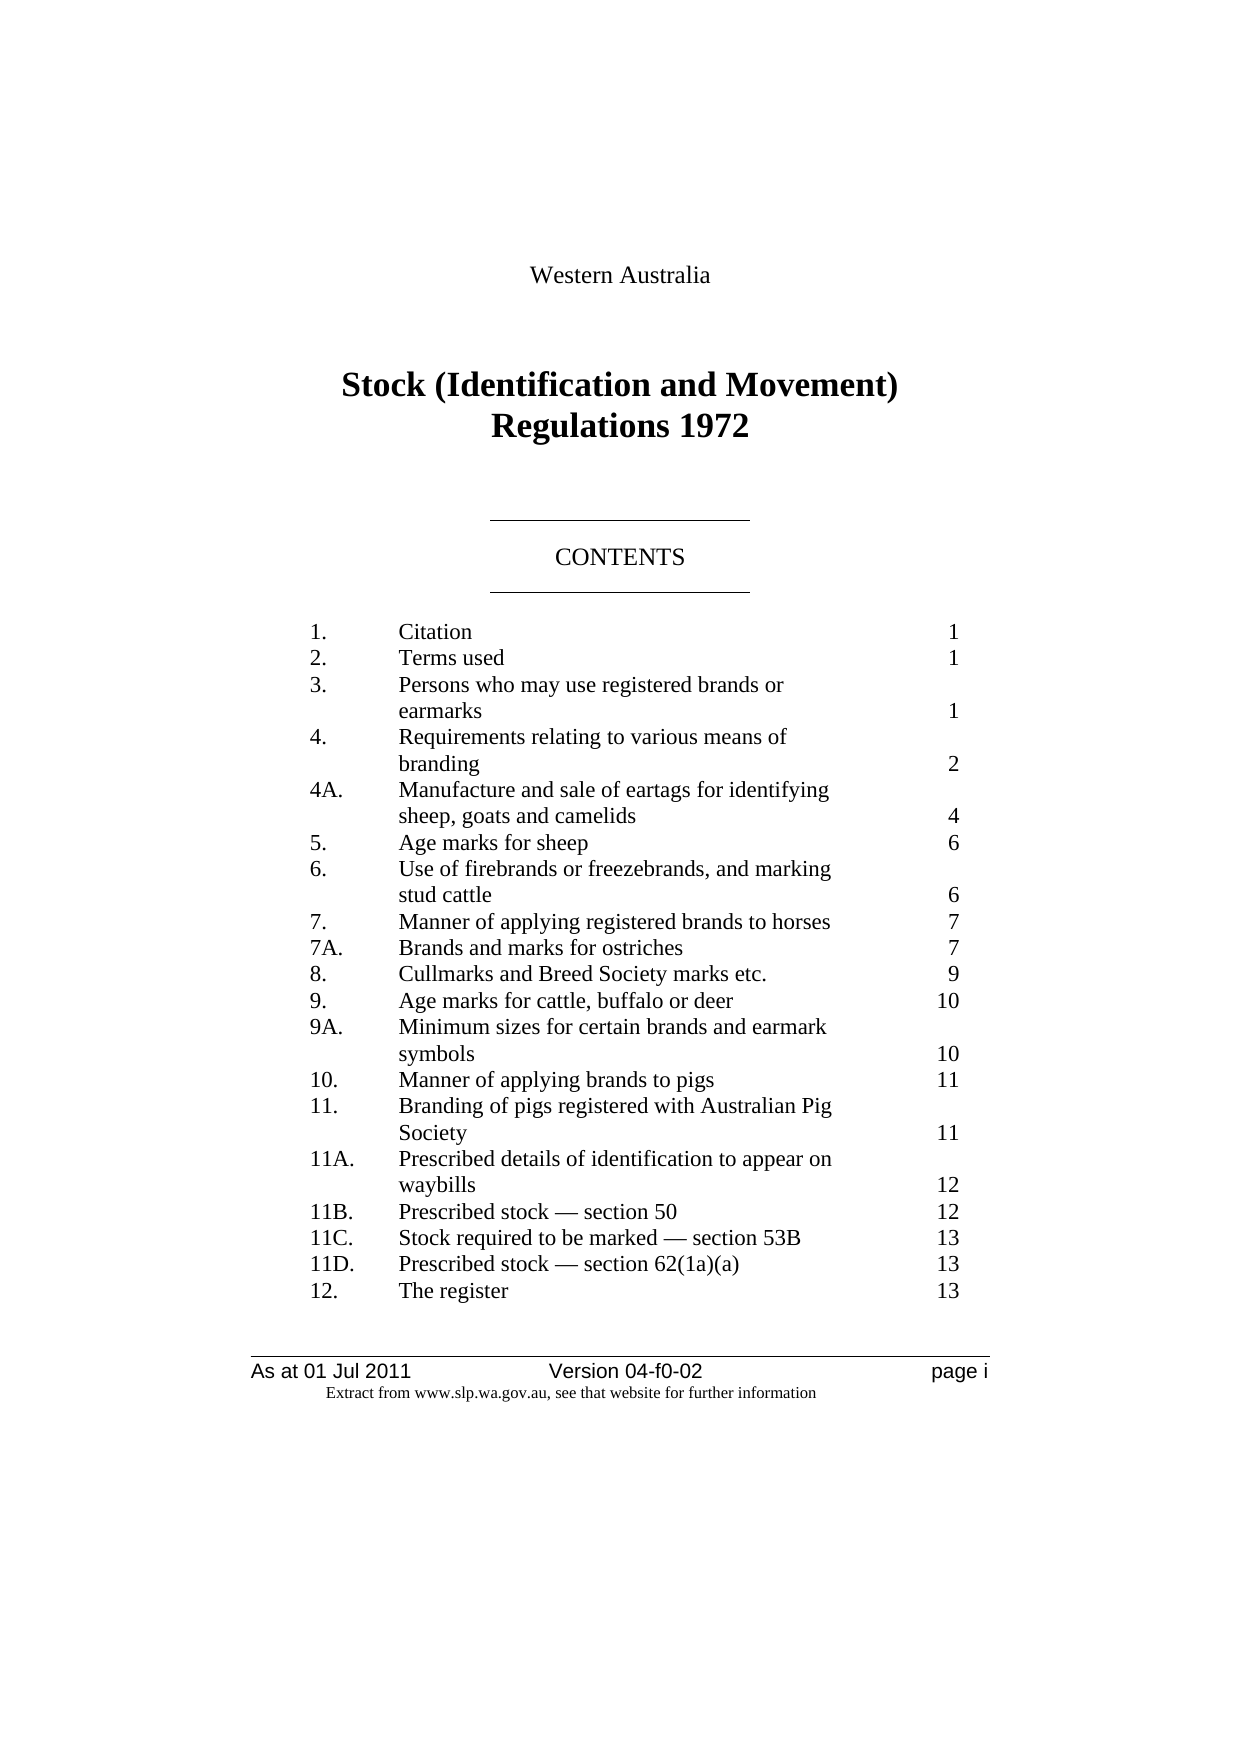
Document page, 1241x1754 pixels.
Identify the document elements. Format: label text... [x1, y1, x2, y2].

text 4. Requirements relating to various means of branding 2 [309, 723, 872, 776]
text 7. Manner of applying registered brands to horses 7 [309, 908, 872, 934]
text 7A. Brands and marks for ostriches 7 [309, 934, 872, 961]
text 12. The register 13 [309, 1277, 872, 1303]
text Stock (Identification and Movement) Regulations 1972 [251, 364, 990, 445]
text 3. Persons who may use registered brands or earmarks 1 [309, 671, 872, 723]
text 11B. Prescribed stock — section 50 12 [309, 1198, 872, 1224]
text 11D. Prescribed stock — section 62(1a)(a) 13 [309, 1250, 872, 1277]
text 8. Cullmarks and Breed Society marks etc. 9 [309, 961, 872, 987]
text 6. Use of firebrands or freezebrands, and marking stud cattle 6 [309, 855, 872, 908]
text -1. Citation 1 [309, 618, 872, 644]
text 5. Age marks for sheep 6 [309, 829, 872, 855]
text 11C. Stock required to be marked — section 53B 13 [309, 1224, 872, 1250]
text 9A. Minimum sizes for certain brands and earmark symbols 10 [309, 1013, 872, 1066]
text 4A. Manufacture and sale of eartags for identifying sheep, goats and camelids 4 [309, 776, 872, 829]
text 11A. Prescribed details of identification to appear on waybills 12 [309, 1145, 872, 1198]
text 9. Age marks for cattle, buffalo or deer 10 [309, 987, 872, 1013]
text 10. Manner of applying brands to pigs 11 [309, 1066, 872, 1092]
text 2. Terms used 1 [309, 644, 872, 671]
text 11. Branding of pigs registered with Australian Pig Society 11 [309, 1092, 872, 1145]
text CONTENTS [490, 521, 750, 592]
